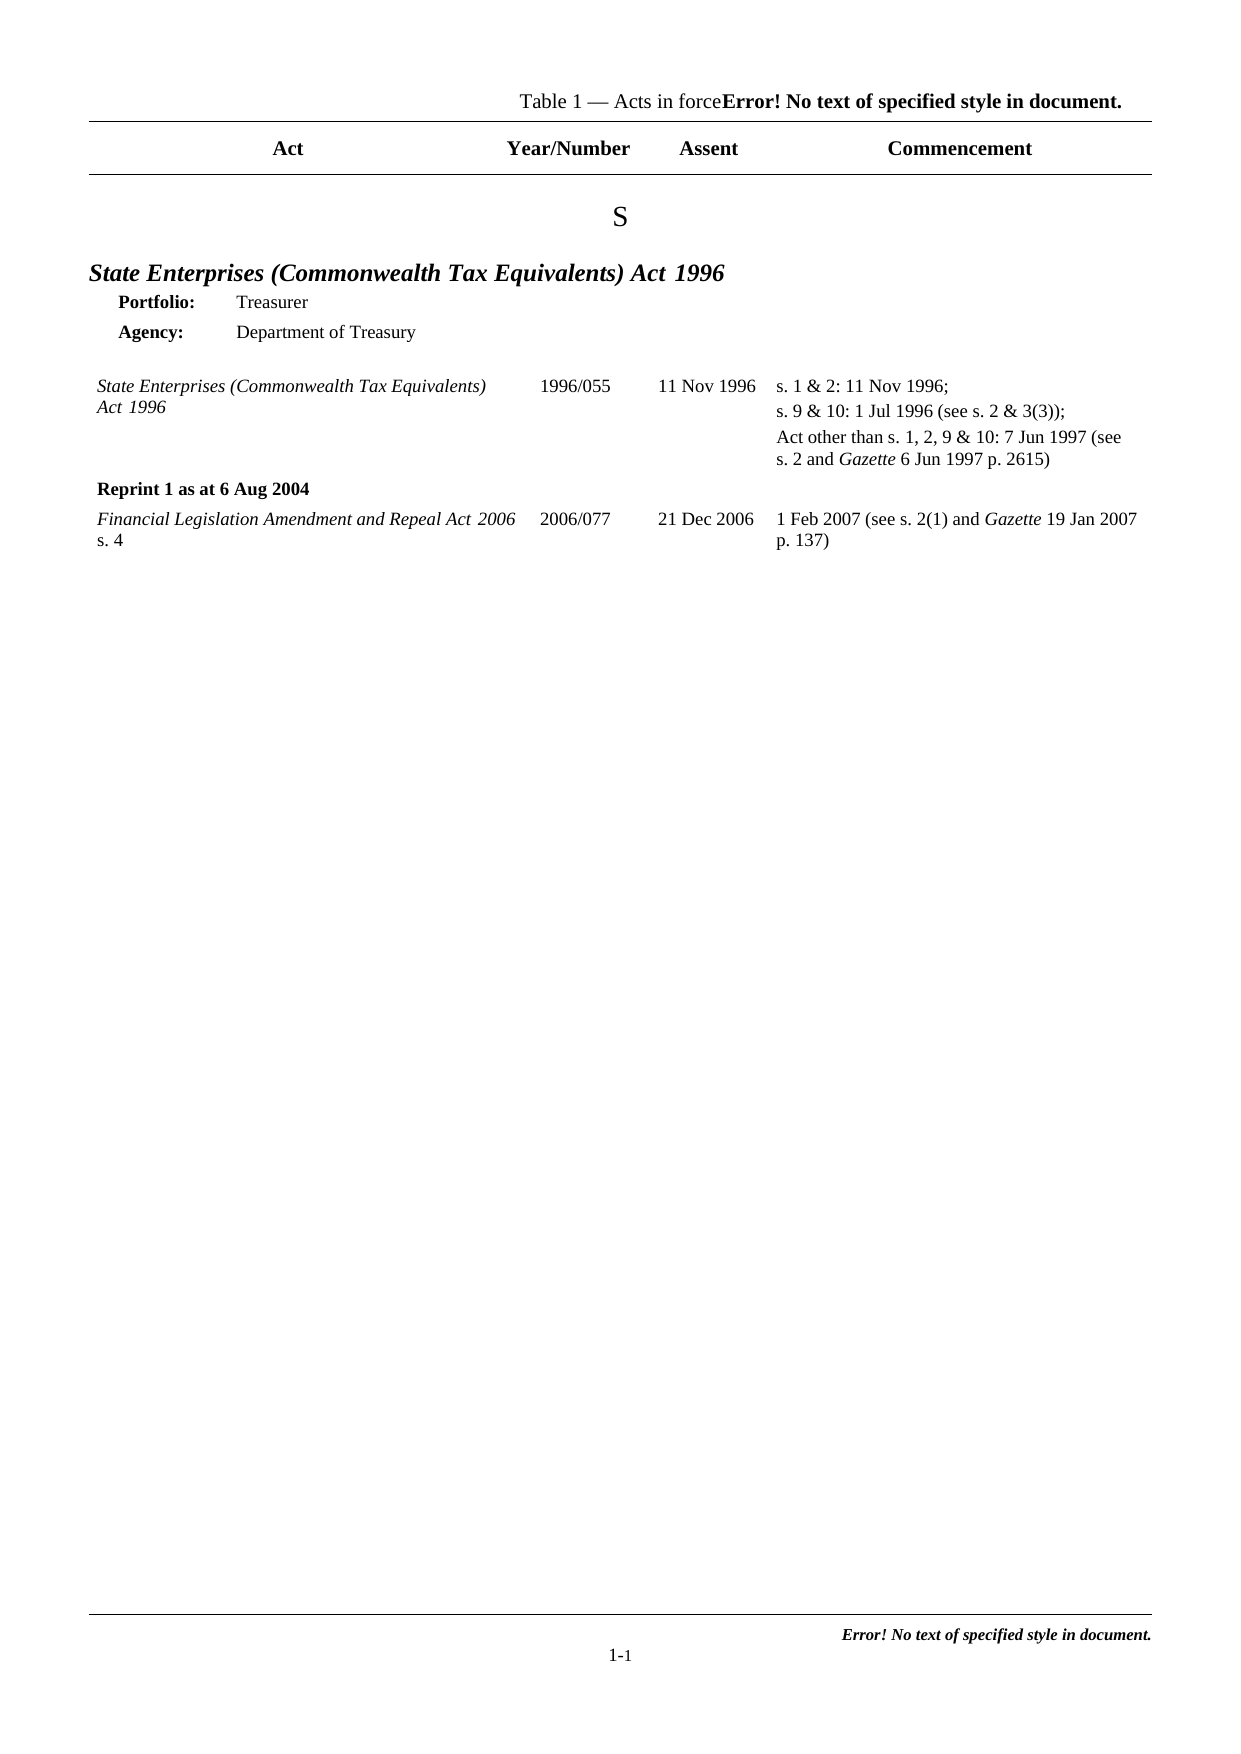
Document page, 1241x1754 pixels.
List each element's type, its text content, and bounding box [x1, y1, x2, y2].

text S [89, 199, 1152, 233]
text State Enterprises (Commonwealth Tax Equivalents) Act 1996 [89, 258, 1152, 287]
table_cell Reprint 1 as at 6 Aug 2004 [89, 473, 1152, 503]
table_header 11 Nov 1996 [650, 370, 768, 473]
table_cell Agency: [118, 316, 236, 346]
table_cell Department of Treasury [236, 316, 1122, 346]
table_header Treasurer [236, 287, 1122, 316]
table_cell 1 Feb 2007 (see s. 2(1) and Gazette 19 Jan 2007 p. 137) [768, 503, 1152, 555]
table_header State Enterprises (Commonwealth Tax Equivalents) Act 1996 [89, 370, 531, 473]
table_header s. 1 & 2: 11 Nov 1996; s. 9 & 10: 1 Jul 1996 (see s. 2 & 3(3)); Act other than s. 1, 2, 9 & 10: 7 Jun 1997 (see s. 2 and Gazette 6 Jun 1997 p. 2615) [768, 370, 1152, 473]
table_cell Financial Legislation Amendment and Repeal Act 2006 s. 4 [89, 503, 531, 555]
table_cell 21 Dec 2006 [650, 503, 768, 555]
table_header Portfolio: [118, 287, 236, 316]
table_cell 2006/077 [531, 503, 649, 555]
table_header 1996/055 [531, 370, 649, 473]
